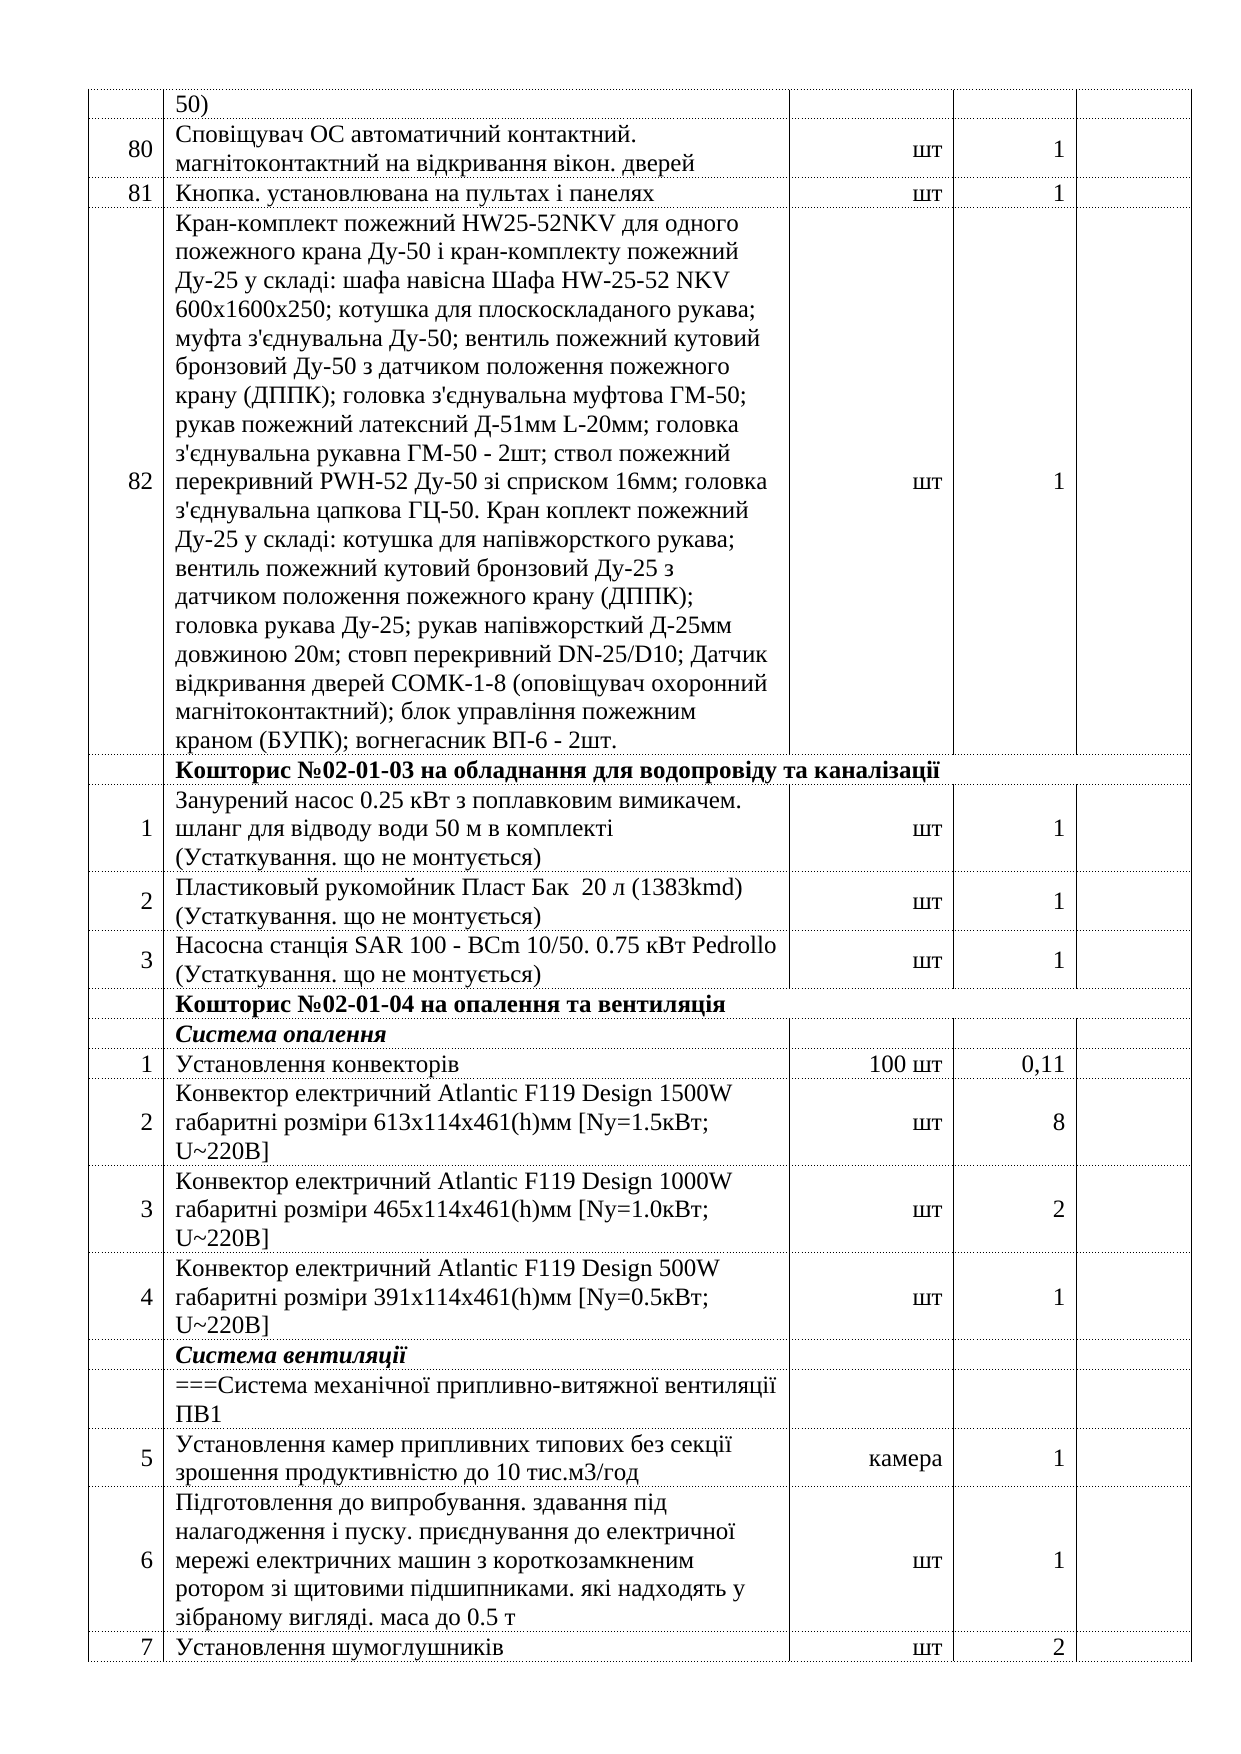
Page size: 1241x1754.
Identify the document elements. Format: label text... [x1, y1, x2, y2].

table_cell 82 [89, 207, 163, 754]
table_cell Конвектор електричний Аtlаntіс F119 Dеsіgn 1500W габаритні розміри 613х114х461(h)мм [Ny=1.5кВт; U~220В] [164, 1078, 789, 1165]
table_cell [89, 988, 163, 1018]
table_cell шт [790, 930, 953, 988]
table_cell шт [790, 207, 953, 754]
table_cell [1077, 89, 1191, 118]
table_cell Сповіщувач ОС автоматичний контактний. магнітоконтактний на відкривання вікон. дверей [164, 118, 789, 177]
table_cell [790, 1339, 953, 1369]
table_cell 4 [89, 1252, 163, 1339]
table_cell [1077, 177, 1191, 207]
table_cell 1 [954, 1428, 1076, 1486]
table_cell [1077, 1048, 1191, 1077]
table_cell [89, 1369, 163, 1428]
table_cell шт [790, 1165, 953, 1252]
table_cell Кошторис №02-01-03 на обладнання для водопровіду та каналізації [164, 754, 1191, 784]
table_cell [89, 754, 163, 784]
table_cell [1077, 1339, 1191, 1369]
table_cell 1 [954, 177, 1076, 207]
table_cell 1 [89, 1048, 163, 1077]
table_cell [1077, 784, 1191, 871]
table_cell [1077, 1018, 1191, 1048]
table_cell 7 [89, 1631, 163, 1661]
table_cell 3 [89, 1165, 163, 1252]
table_cell 8 [954, 1078, 1076, 1165]
table_cell [1077, 1369, 1191, 1428]
table_cell Система опалення [164, 1018, 789, 1048]
table_cell шт [790, 1631, 953, 1661]
table_cell 100 шт [790, 1048, 953, 1077]
table_cell шт [790, 784, 953, 871]
table_cell 1 [954, 1486, 1076, 1631]
table_cell [1077, 930, 1191, 988]
table_cell [790, 1369, 953, 1428]
table_cell 79 [89, 89, 163, 118]
table_cell 0,11 [954, 1048, 1076, 1077]
table_cell шт [790, 118, 953, 177]
table_cell Установлення шумоглушників [164, 1631, 789, 1661]
table_cell 5 [89, 1428, 163, 1486]
table_cell камеpа [790, 1428, 953, 1486]
table_cell Кнопка. установлювана на пультах і панелях [164, 177, 789, 207]
table_cell 2 [89, 1078, 163, 1165]
table_cell 1 [954, 930, 1076, 988]
table_cell Конвектор електричний Аtlаntіс F119 Dеsіgn 500W габаритні розміри 391х114х461(h)мм [Ny=0.5кВт; U~220В] [164, 1252, 789, 1339]
table_cell 1 [954, 784, 1076, 871]
table_cell 6 [89, 1486, 163, 1631]
table_cell [1077, 871, 1191, 929]
table_cell шт [790, 1486, 953, 1631]
table_cell [954, 1369, 1076, 1428]
table_cell 1 [954, 89, 1076, 118]
table_cell [1077, 1252, 1191, 1339]
table_cell Конвектор електричний Аtlаntіс F119 Dеsіgn 1000W габаритні розміри 465х114х461(h)мм [Ny=1.0кВт; U~220В] [164, 1165, 789, 1252]
table_cell [1077, 1078, 1191, 1165]
table_cell Занурений насос 0.25 кВт з поплавковим вимикачем. шланг для відводу води 50 м в комплекті (Устаткування. що не монтується) [164, 784, 789, 871]
table_cell [89, 1018, 163, 1048]
table_cell 2 [954, 1631, 1076, 1661]
table_cell Система вентиляції [164, 1339, 789, 1369]
table_cell 3 [89, 930, 163, 988]
table_cell 1 [954, 207, 1076, 754]
table_cell [1077, 207, 1191, 754]
table_cell Підготовлення до випробування. здавання під налагодження і пуску. приєднування до електричної мережі електричних машин з короткозамкненим ротором зі щитовими підшипниками. які надходять у зібраному вигляді. маса до 0.5 т [164, 1486, 789, 1631]
table_cell [790, 1018, 953, 1048]
table_cell 2 [89, 871, 163, 929]
table_cell [89, 1339, 163, 1369]
table_cell Пластиковый рукомойник Пласт Бак 20 л (1383kmd) (Устаткування. що не монтується) [164, 871, 789, 929]
table_cell [954, 1339, 1076, 1369]
table_cell Насосна станція SАR 100 - BСm 10/50. 0.75 кВт Реdrоllо (Устаткування. що не монтується) [164, 930, 789, 988]
table_cell шт [790, 177, 953, 207]
table_cell Кран-комплект пожежний HW25-52NKV для одного пожежного крана Ду-50 і кран-комплекту пожежний Ду-25 у складі: шафа навісна Шафа HW-25-52 NKV 600х1600х250; котушка для плоскоскладаного рукава; муфта з'єднувальна Ду-50; вентиль пожежний кутовий бронзовий Ду-50 з датчиком положення пожежного крану (ДППК); головка з'єднувальна муфтова ГМ-50; рукав пожежний латексний Д-51мм L-20мм; головка з'єднувальна рукавна ГМ-50 - 2шт; ствол пожежний перекривний РWH-52 Ду-50 зі сприском 16мм; головка з'єднувальна цапкова ГЦ-50. Кран коплект пожежний Ду-25 у складі: котушка для напівжорсткого рукава; вентиль пожежний кутовий бронзовий Ду-25 з датчиком положення пожежного крану (ДППК); головка рукава Ду-25; рукав напівжорсткий Д-25мм довжиною 20м; стовп перекривний DN-25/D10; Датчик відкривання дверей СОМК-1-8 (оповіщувач охоронний магнітоконтактний); блок управління пожежним краном (БУПК); вогнегасник ВП-6 - 2шт. [164, 207, 789, 754]
table_cell [1077, 1428, 1191, 1486]
table_cell Установлення камер припливних типових без секції зрошення продуктивністю до 10 тис.м3/год [164, 1428, 789, 1486]
table_cell 1 [954, 118, 1076, 177]
table_cell [1077, 118, 1191, 177]
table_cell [164, 89, 789, 118]
table_cell шт [790, 1252, 953, 1339]
table_cell 2 [954, 1165, 1076, 1252]
table_cell [954, 1018, 1076, 1048]
table_cell шт [790, 1078, 953, 1165]
table_cell 1 [954, 871, 1076, 929]
table_cell [1077, 1631, 1191, 1661]
table_cell 81 [89, 177, 163, 207]
table_cell Кошторис №02-01-04 на опалення та вентиляція [164, 988, 1191, 1018]
table_cell 80 [89, 118, 163, 177]
table_cell Установлення конвекторів [164, 1048, 789, 1077]
table_cell 1 [89, 784, 163, 871]
table_cell ===Система механічної припливно-витяжної вентиляції ПВ1 [164, 1369, 789, 1428]
table_cell [1077, 1486, 1191, 1631]
table_cell 1 [954, 1252, 1076, 1339]
table_cell шт [790, 89, 953, 118]
table_cell [1077, 1165, 1191, 1252]
table_cell шт [790, 871, 953, 929]
